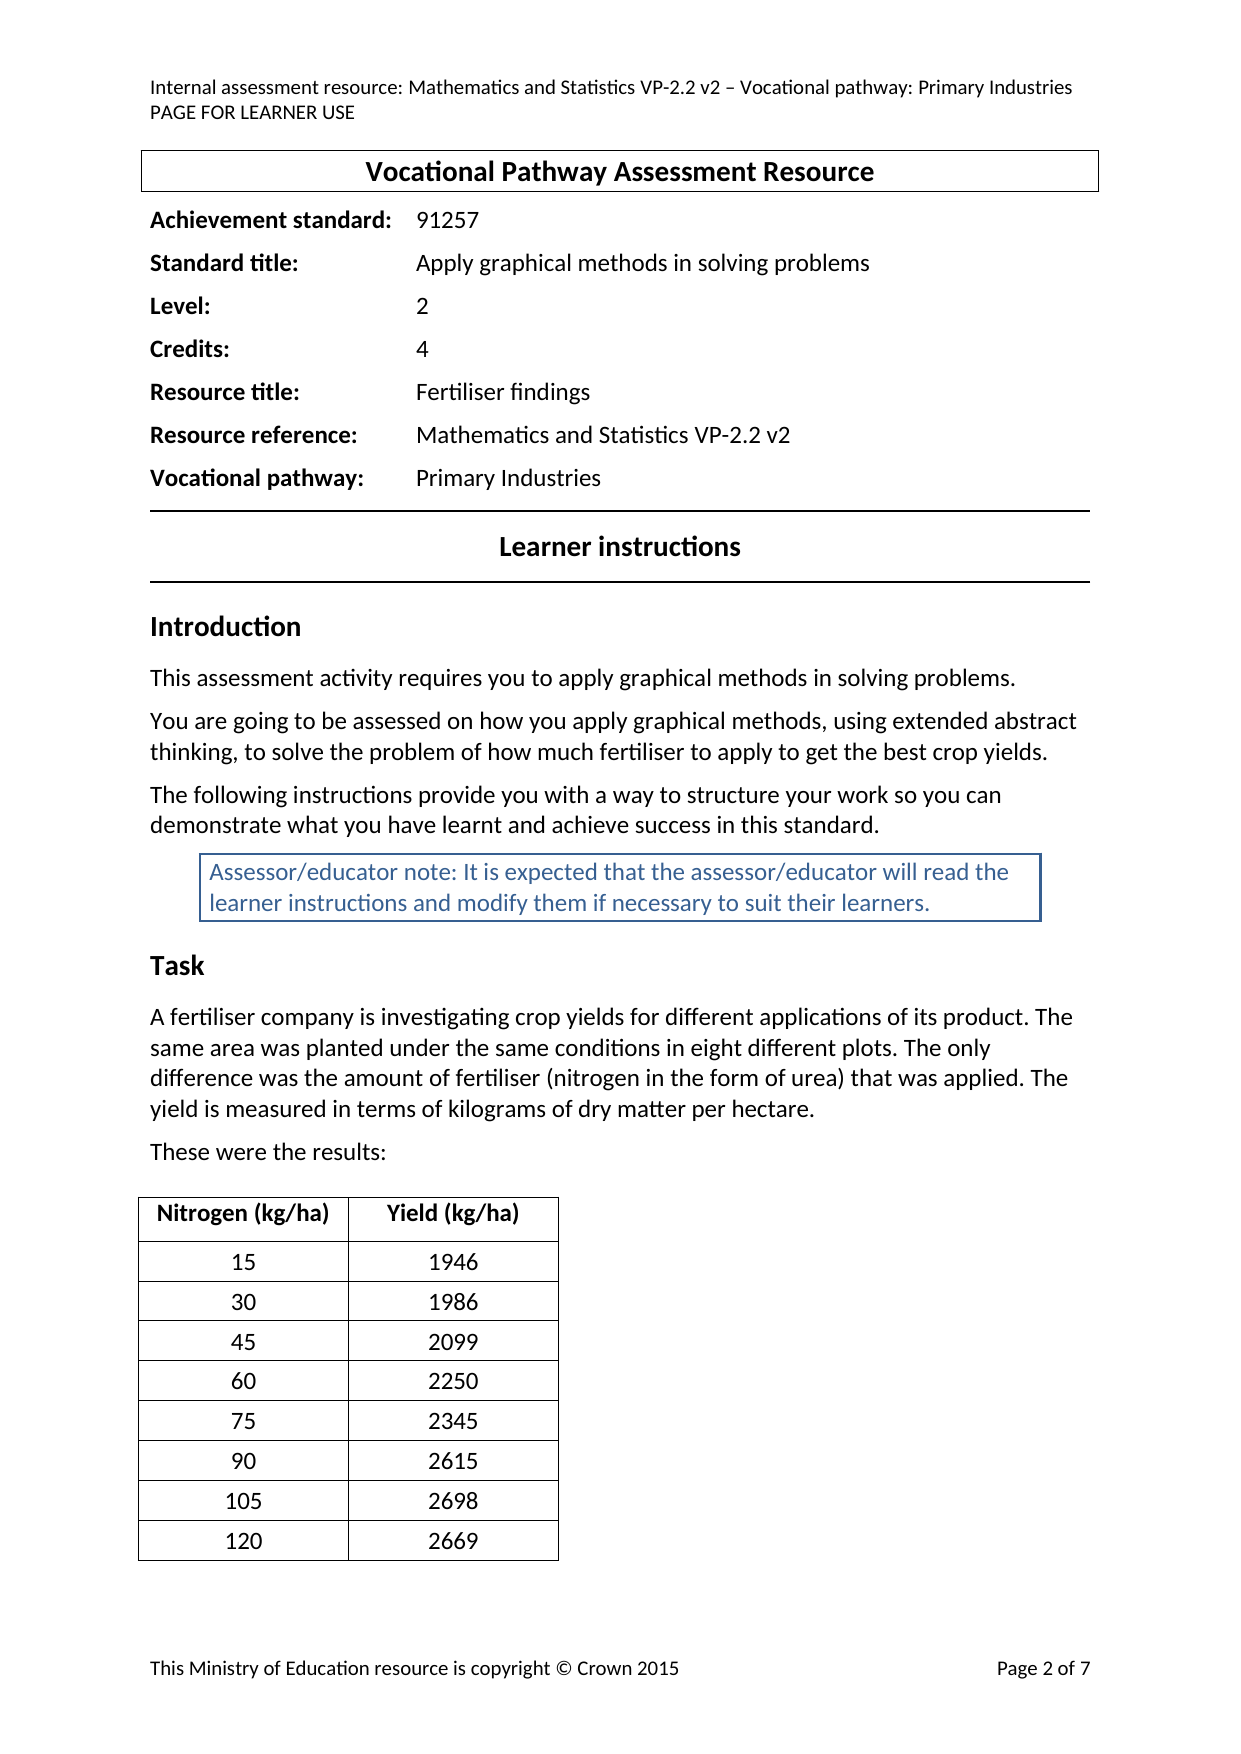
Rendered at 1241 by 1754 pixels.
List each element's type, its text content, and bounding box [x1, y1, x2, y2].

table_cell 75 [139, 1401, 348, 1440]
text Standard title: [150, 247, 1090, 278]
table_cell 105 [139, 1481, 348, 1520]
table_cell 2250 [349, 1361, 558, 1400]
table_header Yield (kg/ha) [349, 1198, 558, 1241]
table_cell 2698 [349, 1481, 558, 1520]
table_cell 90 [139, 1441, 348, 1480]
table_cell 30 [139, 1282, 348, 1320]
text This assessment activity requires you to apply graphical methods in solving problems. [150, 662, 1090, 693]
text Level: [150, 291, 1090, 321]
table_header Nitrogen (kg/ha) [139, 1198, 348, 1241]
text The following instructions provide you with a way to structure your work so you can demonstrate what you have learnt and achieve success in this standard. [150, 779, 1090, 840]
table_cell 60 [139, 1361, 348, 1400]
text These were the results: [150, 1136, 1090, 1166]
table_cell 15 [139, 1242, 348, 1281]
text Resource title: [150, 377, 1090, 407]
table_cell 45 [139, 1321, 348, 1360]
table_cell 1986 [349, 1282, 558, 1320]
table_cell 2669 [349, 1521, 558, 1560]
subtitle Introduction [150, 608, 1090, 643]
table_cell 2099 [349, 1321, 558, 1360]
table_cell 2615 [349, 1441, 558, 1480]
subtitle Task [150, 947, 1090, 982]
text Achievement standard: [150, 204, 1090, 235]
table_cell 1946 [349, 1242, 558, 1281]
text Learner instructions [150, 512, 1090, 581]
text Resource reference: VP- [150, 419, 1090, 450]
text You are going to be assessed on how you apply graphical methods, using extended abstract thinking, to solve the problem of how much fertiliser to apply to get the best crop yields. [150, 705, 1090, 766]
table_cell 2345 [349, 1401, 558, 1440]
text A fertiliser company is investigating crop yields for different applications of its product. The same area was planted under the same conditions in eight different plots. The only difference was the amount of fertiliser (nitrogen in the form of urea) that was applied. The yield is measured in terms of kilograms of dry matter per hectare. [150, 1001, 1090, 1123]
table_cell 120 [139, 1521, 348, 1560]
text Assessor/educator note: It is expected that the assessor/educator will read the learner instructions and modify them if necessary to suit their learners. [201, 855, 1039, 920]
subtitle Vocational Pathway Assessment Resource [142, 151, 1098, 191]
text Credits: [150, 333, 1090, 364]
text Vocational pathway: [150, 463, 1090, 493]
